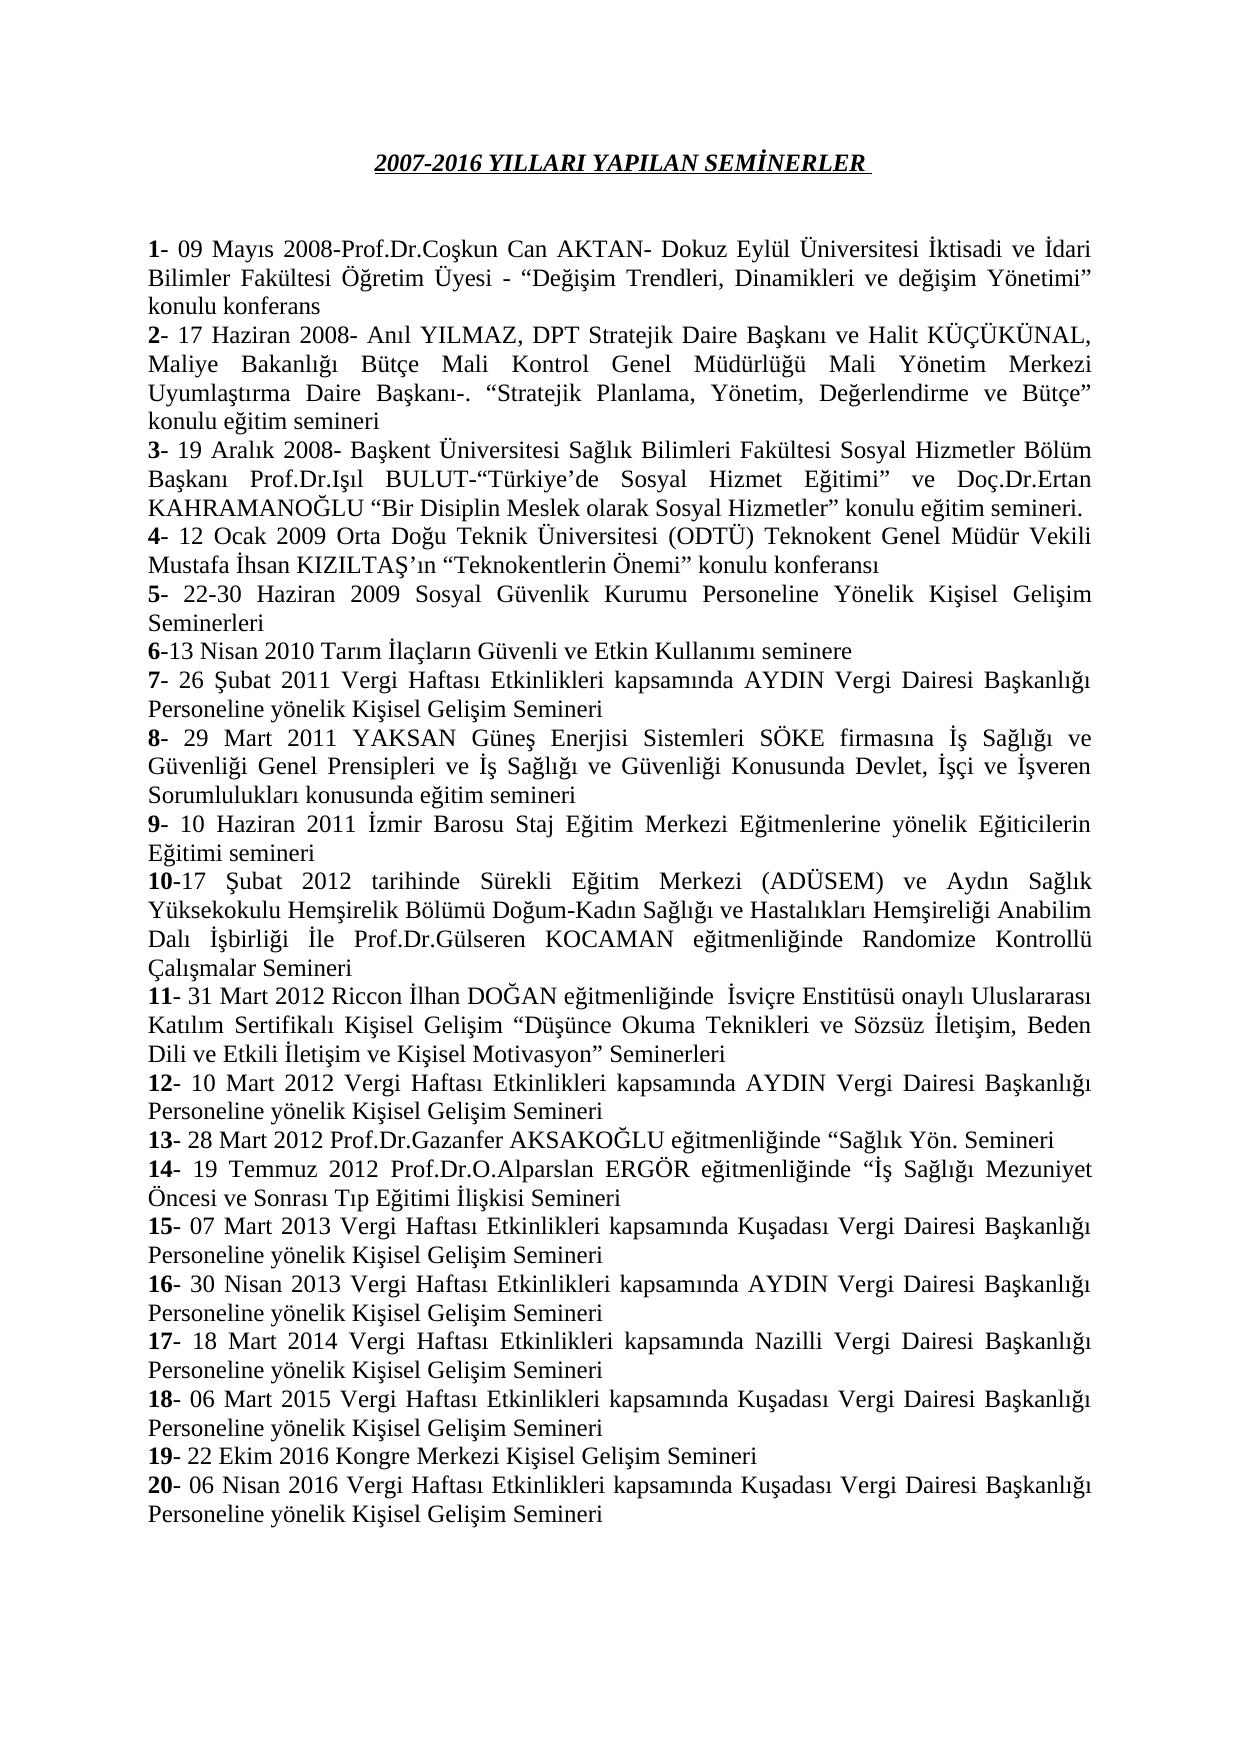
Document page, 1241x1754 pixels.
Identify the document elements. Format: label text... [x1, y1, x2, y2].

text 19- 22 Ekim 2016 Kongre Merkezi Kişisel Gelişim Semineri [148, 1441, 1093, 1470]
text 13- 28 Mart 2012 Prof.Dr.Gazanfer AKSAKOĞLU eğitmenliğinde “Sağlık Yön. Semineri [148, 1125, 1093, 1154]
text 1- 09 Mayıs 2008-Prof.Dr.Coşkun Can AKTAN- Dokuz Eylül Üniversitesi İktisadi ve İdari Bilimler Fakültesi Öğretim Üyesi - “Değişim Trendleri, Dinamikleri ve değişim Yönetimi” konulu konferans [148, 234, 1093, 320]
text 3- 19 Aralık 2008- Başkent Üniversitesi Sağlık Bilimleri Fakültesi Sosyal Hizmetler Bölüm Başkanı Prof.Dr.Işıl BULUT-“Türkiye’de Sosyal Hizmet Eğitimi” ve Doç.Dr.Ertan KAHRAMANOĞLU “Bir Disiplin Meslek olarak Sosyal Hizmetler” konulu eğitim semineri. [148, 435, 1093, 521]
text 10-17 Şubat 2012 tarihinde Sürekli Eğitim Merkezi (ADÜSEM) ve Aydın Sağlık Yüksekokulu Hemşirelik Bölümü Doğum-Kadın Sağlığı ve Hastalıkları Hemşireliği Anabilim Dalı İşbirliği İle Prof.Dr.Gülseren KOCAMAN eğitmenliğinde Randomize Kontrollü Çalışmalar Semineri [148, 866, 1093, 981]
text 2007-2016 YILLARI YAPILAN SEMİNERLER [148, 148, 1093, 176]
text 8- 29 Mart 2011 YAKSAN Güneş Enerjisi Sistemleri SÖKE firmasına İş Sağlığı ve Güvenliği Genel Prensipleri ve İş Sağlığı ve Güvenliği Konusunda Devlet, İşçi ve İşveren Sorumlulukları konusunda eğitim semineri [148, 723, 1093, 809]
text 11- 31 Mart 2012 Riccon İlhan DOĞAN eğitmenliğinde İsviçre Enstitüsü onaylı Uluslararası Katılım Sertifikalı Kişisel Gelişim “Düşünce Okuma Teknikleri ve Sözsüz İletişim, Beden Dili ve Etkili İletişim ve Kişisel Motivasyon” Seminerleri [148, 981, 1093, 1068]
text 5- 22-30 Haziran 2009 Sosyal Güvenlik Kurumu Personeline Yönelik Kişisel Gelişim Seminerleri [148, 579, 1093, 636]
text 16- 30 Nisan 2013 Vergi Haftası Etkinlikleri kapsamında AYDIN Vergi Dairesi Başkanlığı Personeline yönelik Kişisel Gelişim Semineri [148, 1269, 1093, 1326]
text 15- 07 Mart 2013 Vergi Haftası Etkinlikleri kapsamında Kuşadası Vergi Dairesi Başkanlığı Personeline yönelik Kişisel Gelişim Semineri [148, 1211, 1093, 1269]
text 4- 12 Ocak 2009 Orta Doğu Teknik Üniversitesi (ODTÜ) Teknokent Genel Müdür Vekili Mustafa İhsan KIZILTAŞ’ın “Teknokentlerin Önemi” konulu konferansı [148, 521, 1093, 579]
text 20- 06 Nisan 2016 Vergi Haftası Etkinlikleri kapsamında Kuşadası Vergi Dairesi Başkanlığı Personeline yönelik Kişisel Gelişim Semineri [148, 1470, 1093, 1528]
text 17- 18 Mart 2014 Vergi Haftası Etkinlikleri kapsamında Nazilli Vergi Dairesi Başkanlığı Personeline yönelik Kişisel Gelişim Semineri [148, 1326, 1093, 1384]
text 14- 19 Temmuz 2012 Prof.Dr.O.Alparslan ERGÖR eğitmenliğinde “İş Sağlığı Mezuniyet Öncesi ve Sonrası Tıp Eğitimi İlişkisi Semineri [148, 1154, 1093, 1211]
text 12- 10 Mart 2012 Vergi Haftası Etkinlikleri kapsamında AYDIN Vergi Dairesi Başkanlığı Personeline yönelik Kişisel Gelişim Semineri [148, 1068, 1093, 1125]
text 6-13 Nisan 2010 Tarım İlaçların Güvenli ve Etkin Kullanımı seminere [148, 636, 1093, 665]
text 2- 17 Haziran 2008- Anıl YILMAZ, DPT Stratejik Daire Başkanı ve Halit KÜÇÜKÜNAL, Maliye Bakanlığı Bütçe Mali Kontrol Genel Müdürlüğü Mali Yönetim Merkezi Uyumlaştırma Daire Başkanı-. “Stratejik Planlama, Yönetim, Değerlendirme ve Bütçe” konulu eğitim semineri [148, 320, 1093, 435]
text 9- 10 Haziran 2011 İzmir Barosu Staj Eğitim Merkezi Eğitmenlerine yönelik Eğiticilerin Eğitimi semineri [148, 809, 1093, 866]
text 7- 26 Şubat 2011 Vergi Haftası Etkinlikleri kapsamında AYDIN Vergi Dairesi Başkanlığı Personeline yönelik Kişisel Gelişim Semineri [148, 665, 1093, 723]
text 18- 06 Mart 2015 Vergi Haftası Etkinlikleri kapsamında Kuşadası Vergi Dairesi Başkanlığı Personeline yönelik Kişisel Gelişim Semineri [148, 1384, 1093, 1441]
